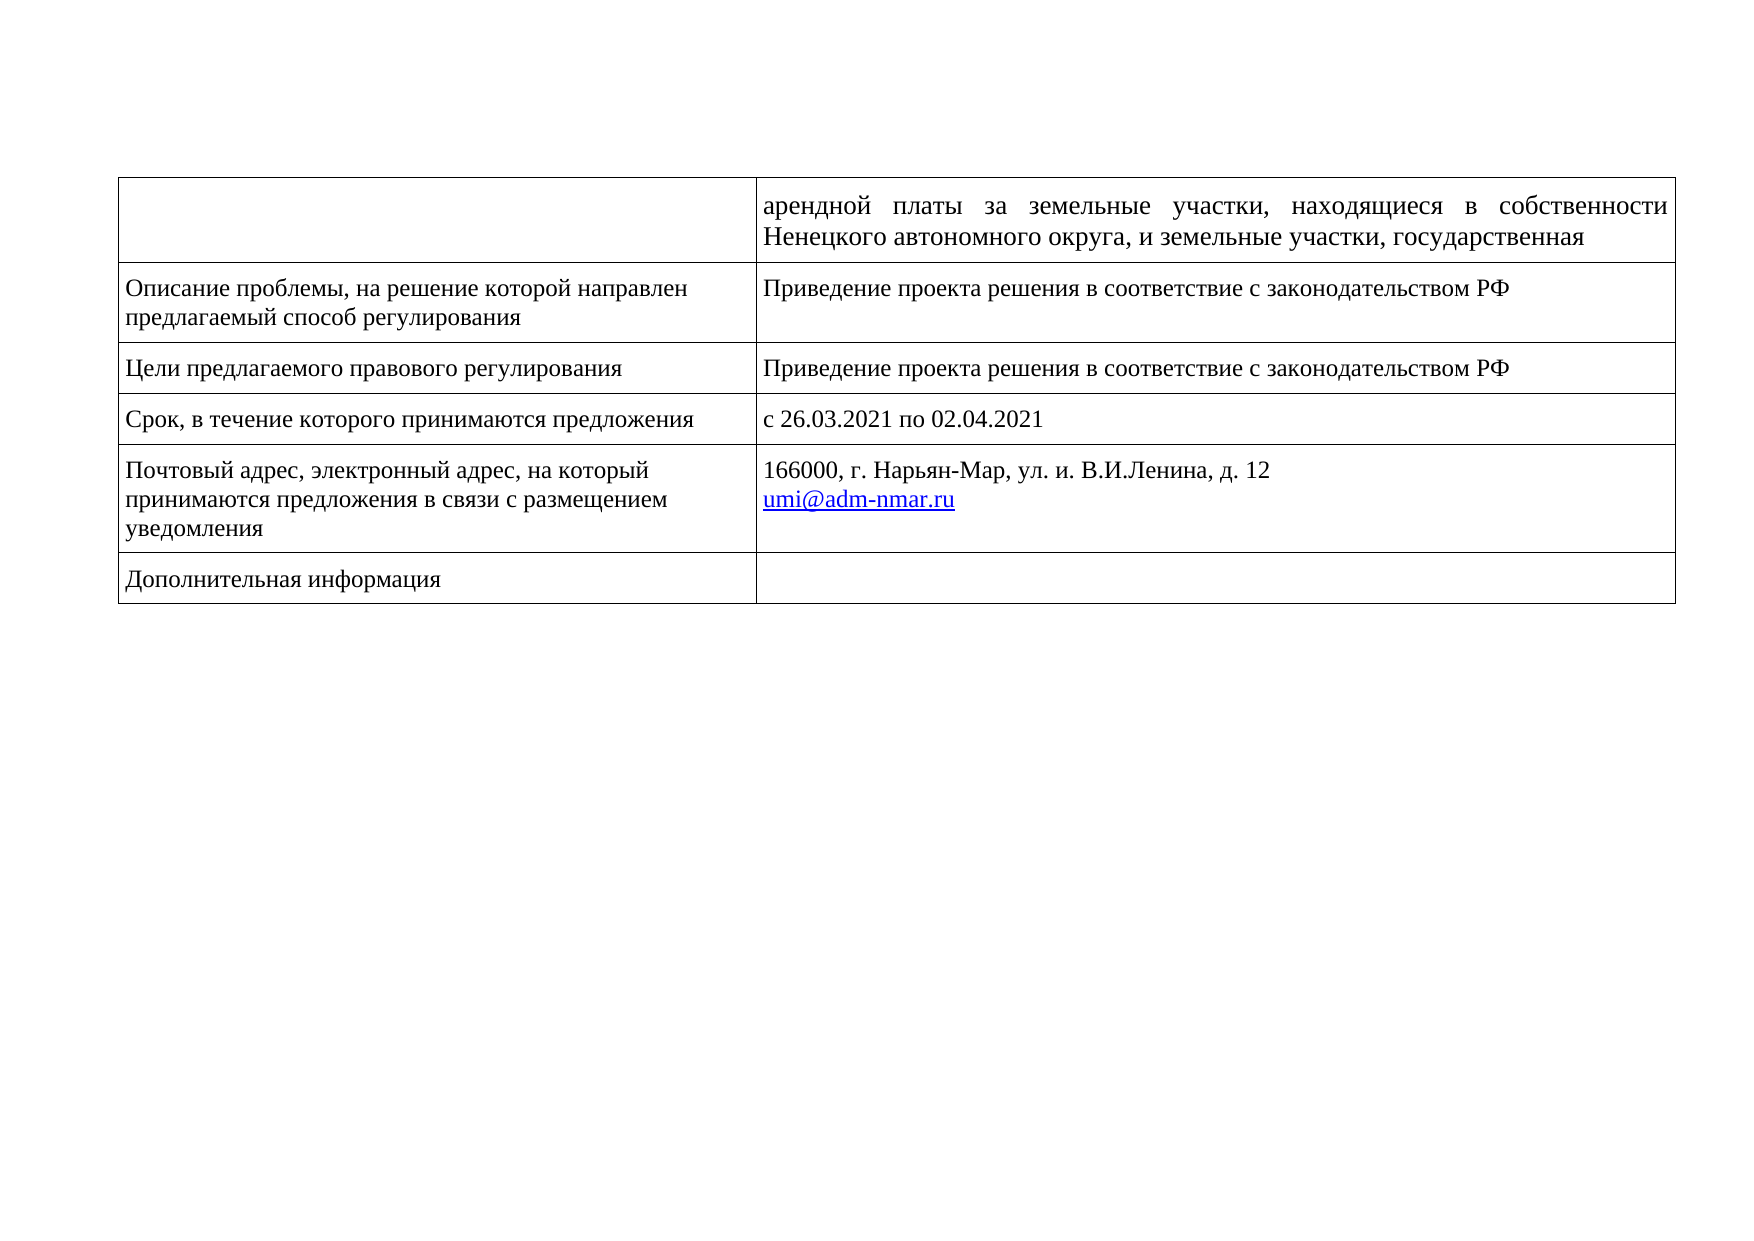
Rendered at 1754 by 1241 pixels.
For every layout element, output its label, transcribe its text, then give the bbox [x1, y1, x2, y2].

table_cell [757, 553, 1675, 603]
table_cell 166000, г. Нарьян-Мар, ул. и. В.И.Ленина, д. 12 umi@adm-nmar.ru [757, 445, 1675, 552]
table_cell Цели предлагаемого правового регулирования [119, 343, 756, 393]
table_cell Приведение проекта решения в соответствие с законодательством РФ [757, 343, 1675, 393]
table_cell Почтовый адрес, электронный адрес, на который принимаются предложения в связи с размещением уведомления [119, 445, 756, 552]
table_cell с 26.03.2021 по 02.04.2021 [757, 394, 1675, 444]
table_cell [757, 178, 1675, 262]
table_cell Приведение проекта решения в соответствие с законодательством РФ [757, 263, 1675, 342]
table_cell Срок, в течение которого принимаются предложения [119, 394, 756, 444]
table_cell Описание проблемы, на решение которой направлен предлагаемый способ регулирования [119, 263, 756, 342]
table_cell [119, 178, 756, 262]
table_cell Дополнительная информация [119, 553, 756, 603]
